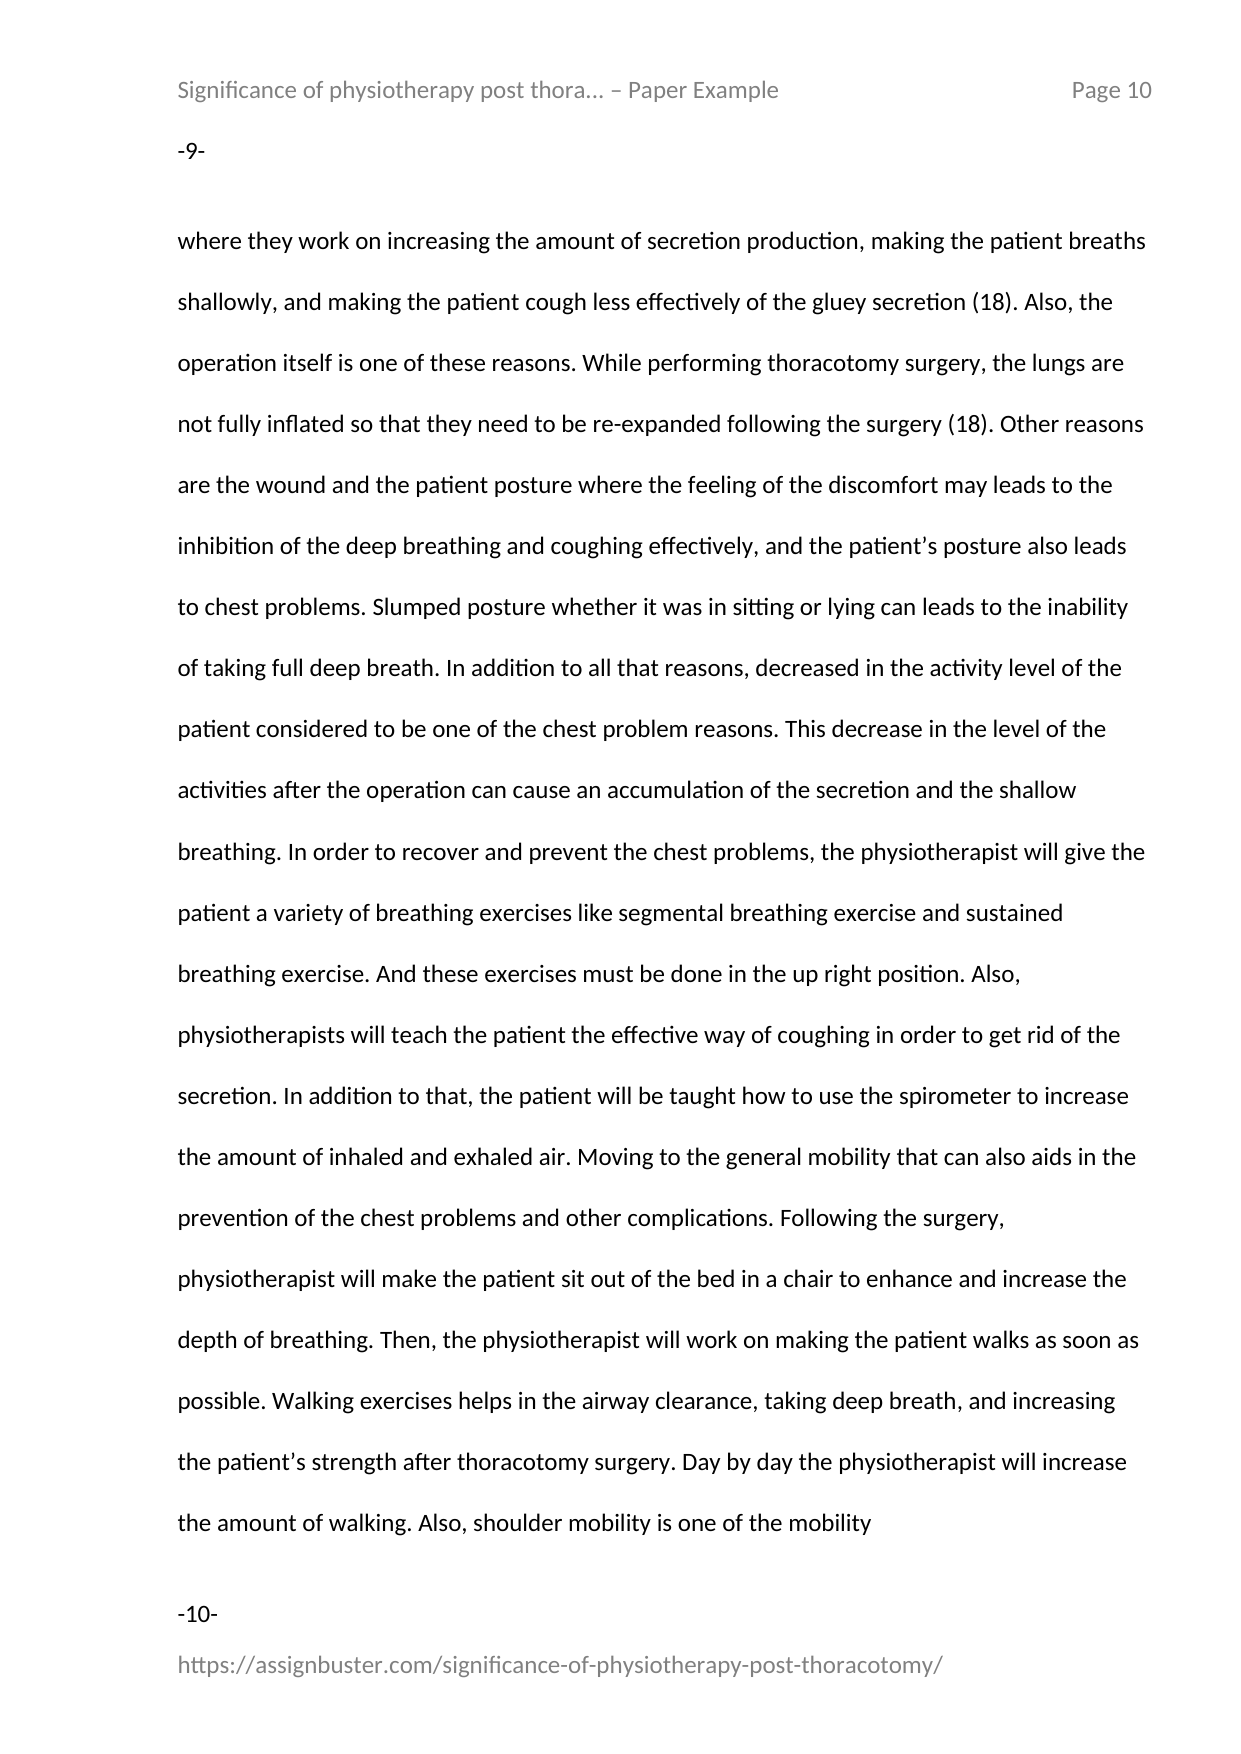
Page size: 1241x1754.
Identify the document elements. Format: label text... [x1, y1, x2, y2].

text -10- [177, 1598, 1152, 1628]
text where they work on increasing the amount of secretion production, making the patient breaths shallowly, and making the patient cough less effectively of the gluey secretion (18). Also, the operation itself is one of these reasons. While performing thoracotomy surgery, the lungs are not fully inflated so that they need to be re-expanded following the surgery (18). Other reasons are the wound and the patient posture where the feeling of the discomfort may leads to the inhibition of the deep breathing and coughing effectively, and the patient’s posture also leads to chest problems. Slumped posture whether it was in sitting or lying can leads to the inability of taking full deep breath. In addition to all that reasons, decreased in the activity level of the patient considered to be one of the chest problem reasons. This decrease in the level of the activities after the operation can cause an accumulation of the secretion and the shallow breathing. In order to recover and prevent the chest problems, the physiotherapist will give the patient a variety of breathing exercises like segmental breathing exercise and sustained breathing exercise. And these exercises must be done in the up right position. Also, physiotherapists will teach the patient the effective way of coughing in order to get rid of the secretion. In addition to that, the patient will be taught how to use the spirometer to increase the amount of inhaled and exhaled air. Moving to the general mobility that can also aids in the prevention of the chest problems and other complications. Following the surgery, physiotherapist will make the patient sit out of the bed in a chair to enhance and increase the depth of breathing. Then, the physiotherapist will work on making the patient walks as soon as possible. Walking exercises helps in the airway clearance, taking deep breath, and increasing the patient’s strength after thoracotomy surgery. Day by day the physiotherapist will increase the amount of walking. Also, shoulder mobility is one of the mobility [177, 225, 1152, 1538]
text -9- [177, 135, 1152, 165]
